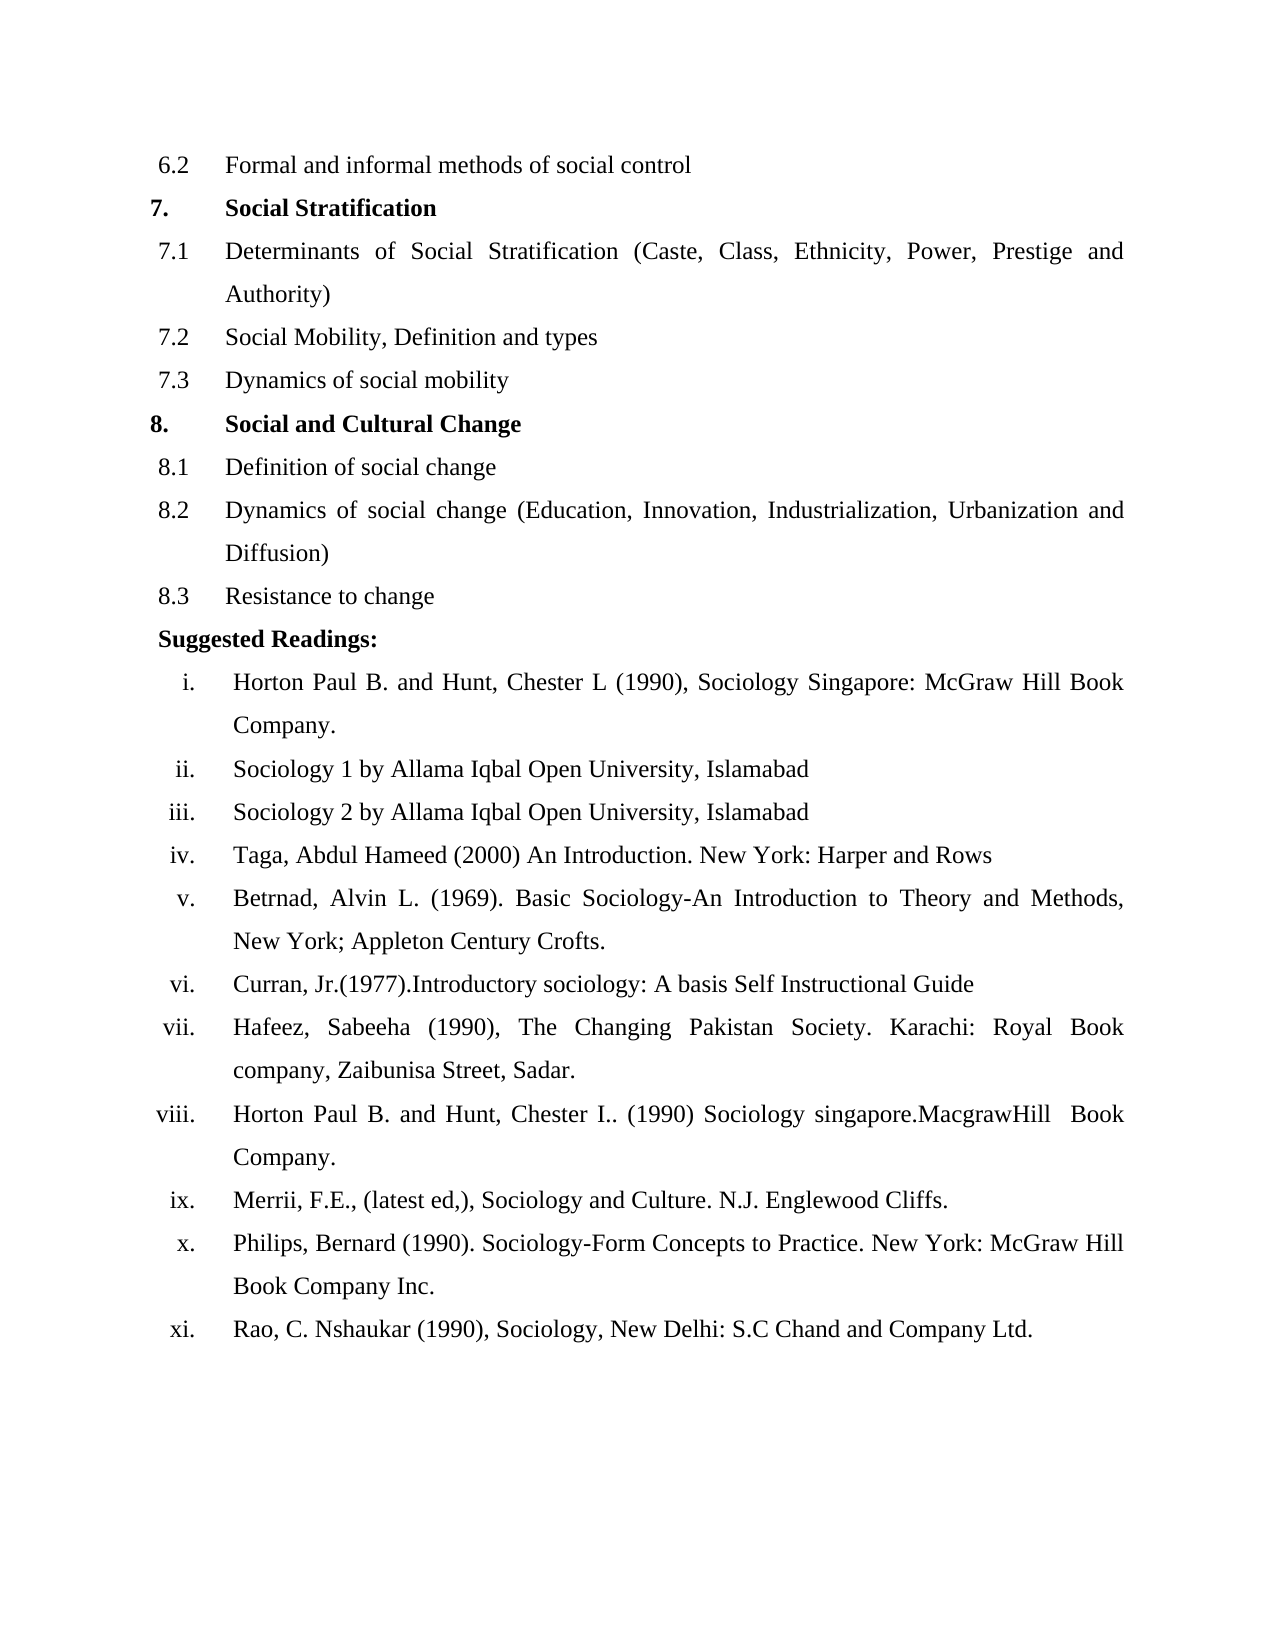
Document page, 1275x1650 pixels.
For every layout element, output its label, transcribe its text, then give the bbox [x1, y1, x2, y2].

list Sociology 1 by Allama Iqbal Open University, Islamabad [195, 754, 1125, 782]
list Horton Paul B. and Hunt, Chester L (1990), Sociology Singapore: McGraw Hill Book Company. [195, 667, 1125, 739]
list Resistance to change [158, 581, 1125, 610]
list Formal and informal methods of social control [158, 150, 1125, 179]
list Curran, Jr.(1977).Introductory sociology: A basis Self Instructional Guide [195, 969, 1125, 998]
list Social Mobility, Definition and types [158, 322, 1125, 351]
text Suggested Readings: [158, 624, 1125, 653]
list Hafeez, Sabeeha (1990), The Changing Pakistan Society. Karachi: Royal Book company, Zaibunisa Street, Sadar. [195, 1012, 1125, 1084]
list Merrii, F.E., (latest ed,), Sociology and Culture. N.J. Englewood Cliffs. [195, 1185, 1125, 1214]
list Dynamics of social change (Education, Innovation, Industrialization, Urbanization and Diffusion) [158, 495, 1125, 567]
list Determinants of Social Stratification (Caste, Class, Ethnicity, Power, Prestige and Authority) [158, 236, 1125, 308]
list Sociology 2 by Allama Iqbal Open University, Islamabad [195, 797, 1125, 826]
list Philips, Bernard (1990). Sociology-Form Concepts to Practice. New York: McGraw Hill Book Company Inc. [195, 1228, 1125, 1300]
list Taga, Abdul Hameed (2000) An Introduction. New York: Harper and Rows [195, 840, 1125, 869]
list Social and Cultural Change [150, 409, 1125, 437]
list Social Stratification [150, 193, 1125, 222]
list Rao, C. Nshaukar (1990), Sociology, New Delhi: S.C Chand and Company Ltd. [195, 1314, 1125, 1343]
list Betrnad, Alvin L. (1969). Basic Sociology-An Introduction to Theory and Methods, New York; Appleton Century Crofts. [195, 883, 1125, 955]
list Dynamics of social mobility [158, 366, 1125, 394]
list Definition of social change [158, 452, 1125, 481]
list Horton Paul B. and Hunt, Chester I.. (1990) Sociology singapore.MacgrawHill Book Company. [195, 1099, 1125, 1171]
